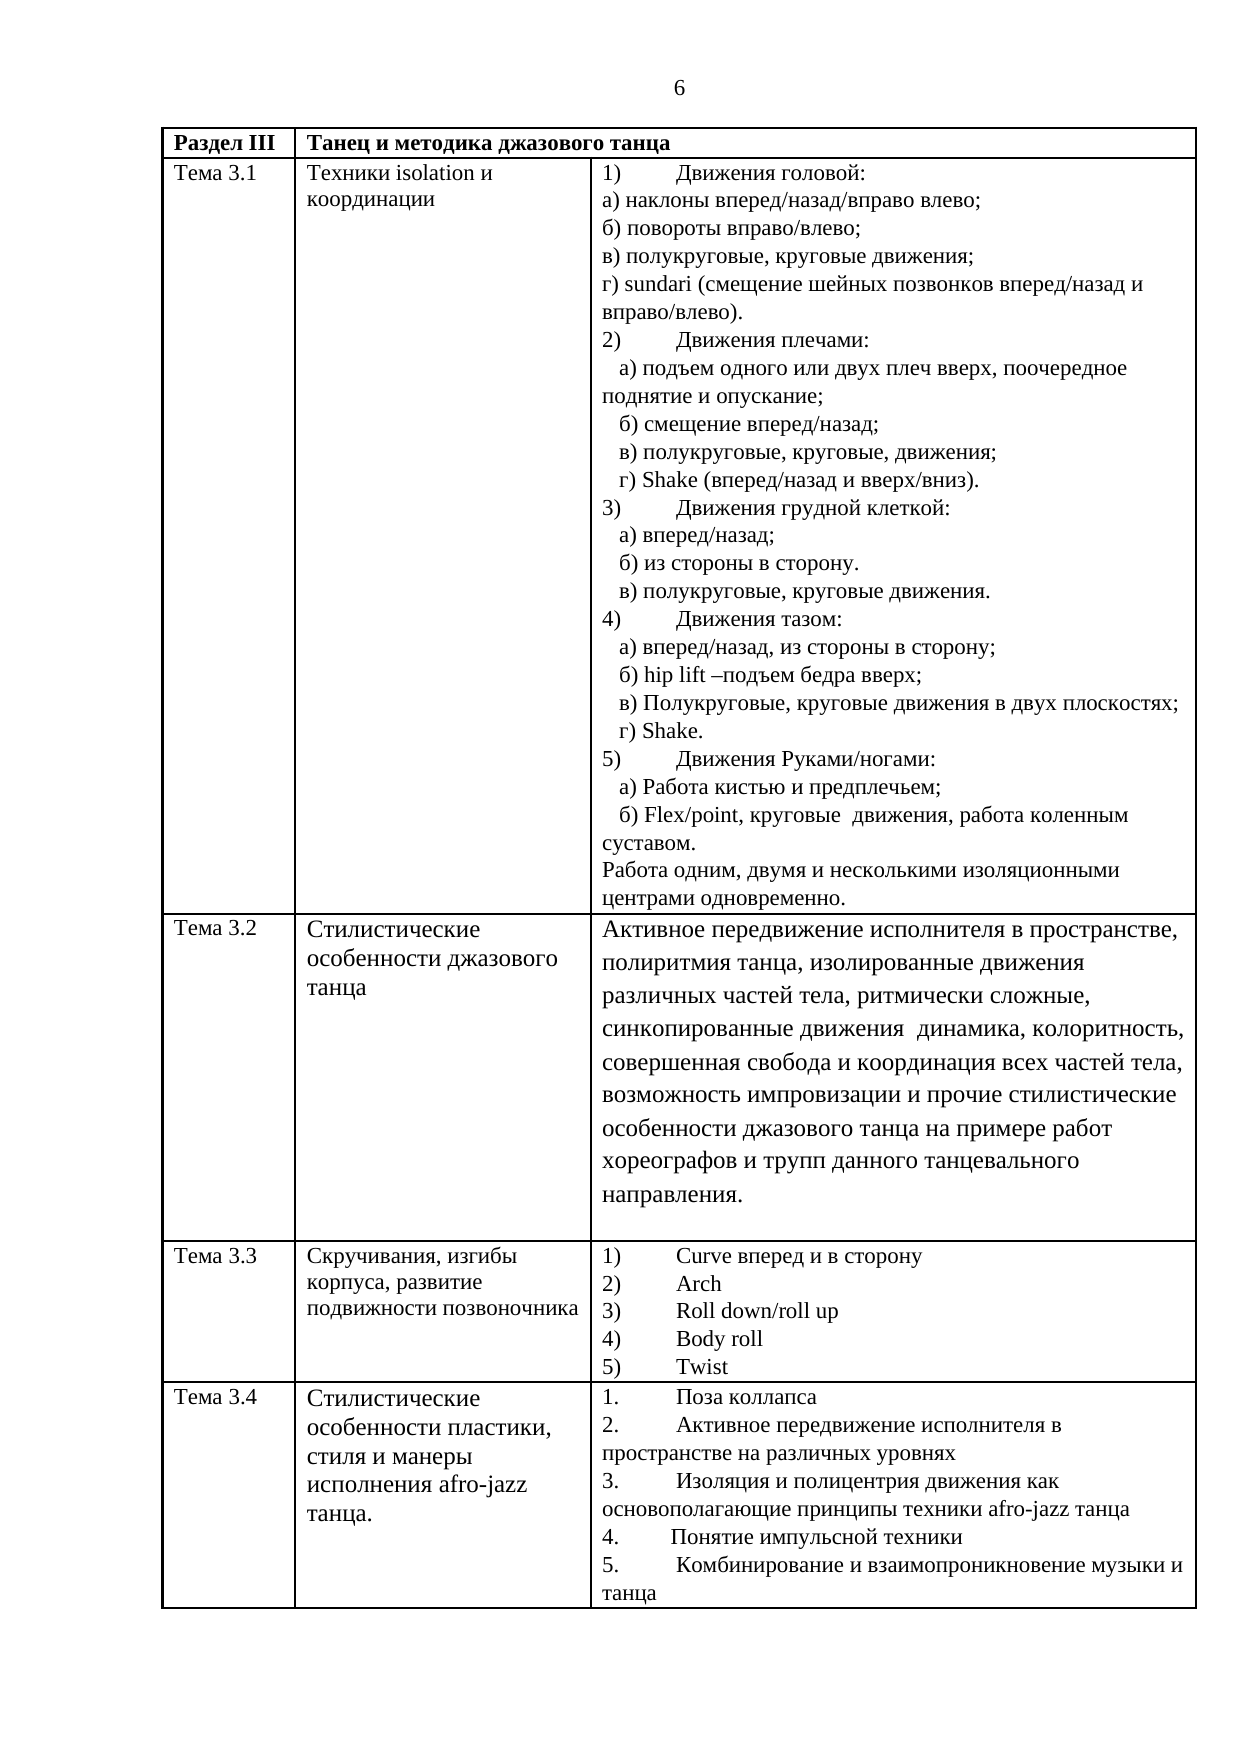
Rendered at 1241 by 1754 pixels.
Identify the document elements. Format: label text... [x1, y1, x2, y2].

table_cell Техники isolation и координации [296, 159, 590, 912]
table_cell Тема 3.2 [164, 915, 294, 1239]
table_cell Танец и методика джазового танца [296, 129, 1195, 157]
table_cell 1) Движения головой: а) наклоны вперед/назад/вправо влево; б) повороты вправо/влево; в) полукруговые, круговые движения; г) sundari (смещение шейных позвонков вперед/назад и вправо/влево). 2) Движения плечами: а) подъем одного или двух плеч вверх, поочередное поднятие и опускание; б) смещение вперед/назад; в) полукруговые, круговые, движения; г) Shake (вперед/назад и вверх/вниз). 3) Движения грудной клеткой: а) вперед/назад; б) из стороны в сторону. в) полукруговые, круговые движения. 4) Движения тазом: а) вперед/назад, из стороны в сторону; б) hip lift –подъем бедра вверх; в) Полукруговые, круговые движения в двух плоскостях; г) Shake. 5) Движения Руками/ногами: а) Работа кистью и предплечьем; б) Flex/point, круговые движения, работа коленным суставом. Работа одним, двумя и несколькими изоляционными центрами одновременно. [592, 159, 1195, 912]
table_cell Активное передвижение исполнителя в пространстве, полиритмия танца, изолированные движения различных частей тела, ритмически сложные, синкопированные движения динамика, колоритность, совершенная свобода и координация всех частей тела, возможность импровизации и прочие стилистические особенности джазового танца на примере работ хореографов и трупп данного танцевального направления. [592, 915, 1195, 1239]
table_cell 1) Curve вперед и в сторону 2) Arch 3) Roll down/roll up 4) Body roll 5) Twist [592, 1242, 1195, 1381]
table_cell Стилистические особенности джазового танца [296, 915, 590, 1239]
table_cell Тема 3.4 [164, 1383, 294, 1607]
table_cell Скручивания, изгибы корпуса, развитие подвижности позвоночника [296, 1242, 590, 1381]
table_cell Раздел III [164, 129, 294, 157]
table_cell Тема 3.1 [164, 159, 294, 912]
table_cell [296, 1383, 590, 1607]
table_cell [592, 1383, 1195, 1607]
table_cell Тема 3.3 [164, 1242, 294, 1381]
